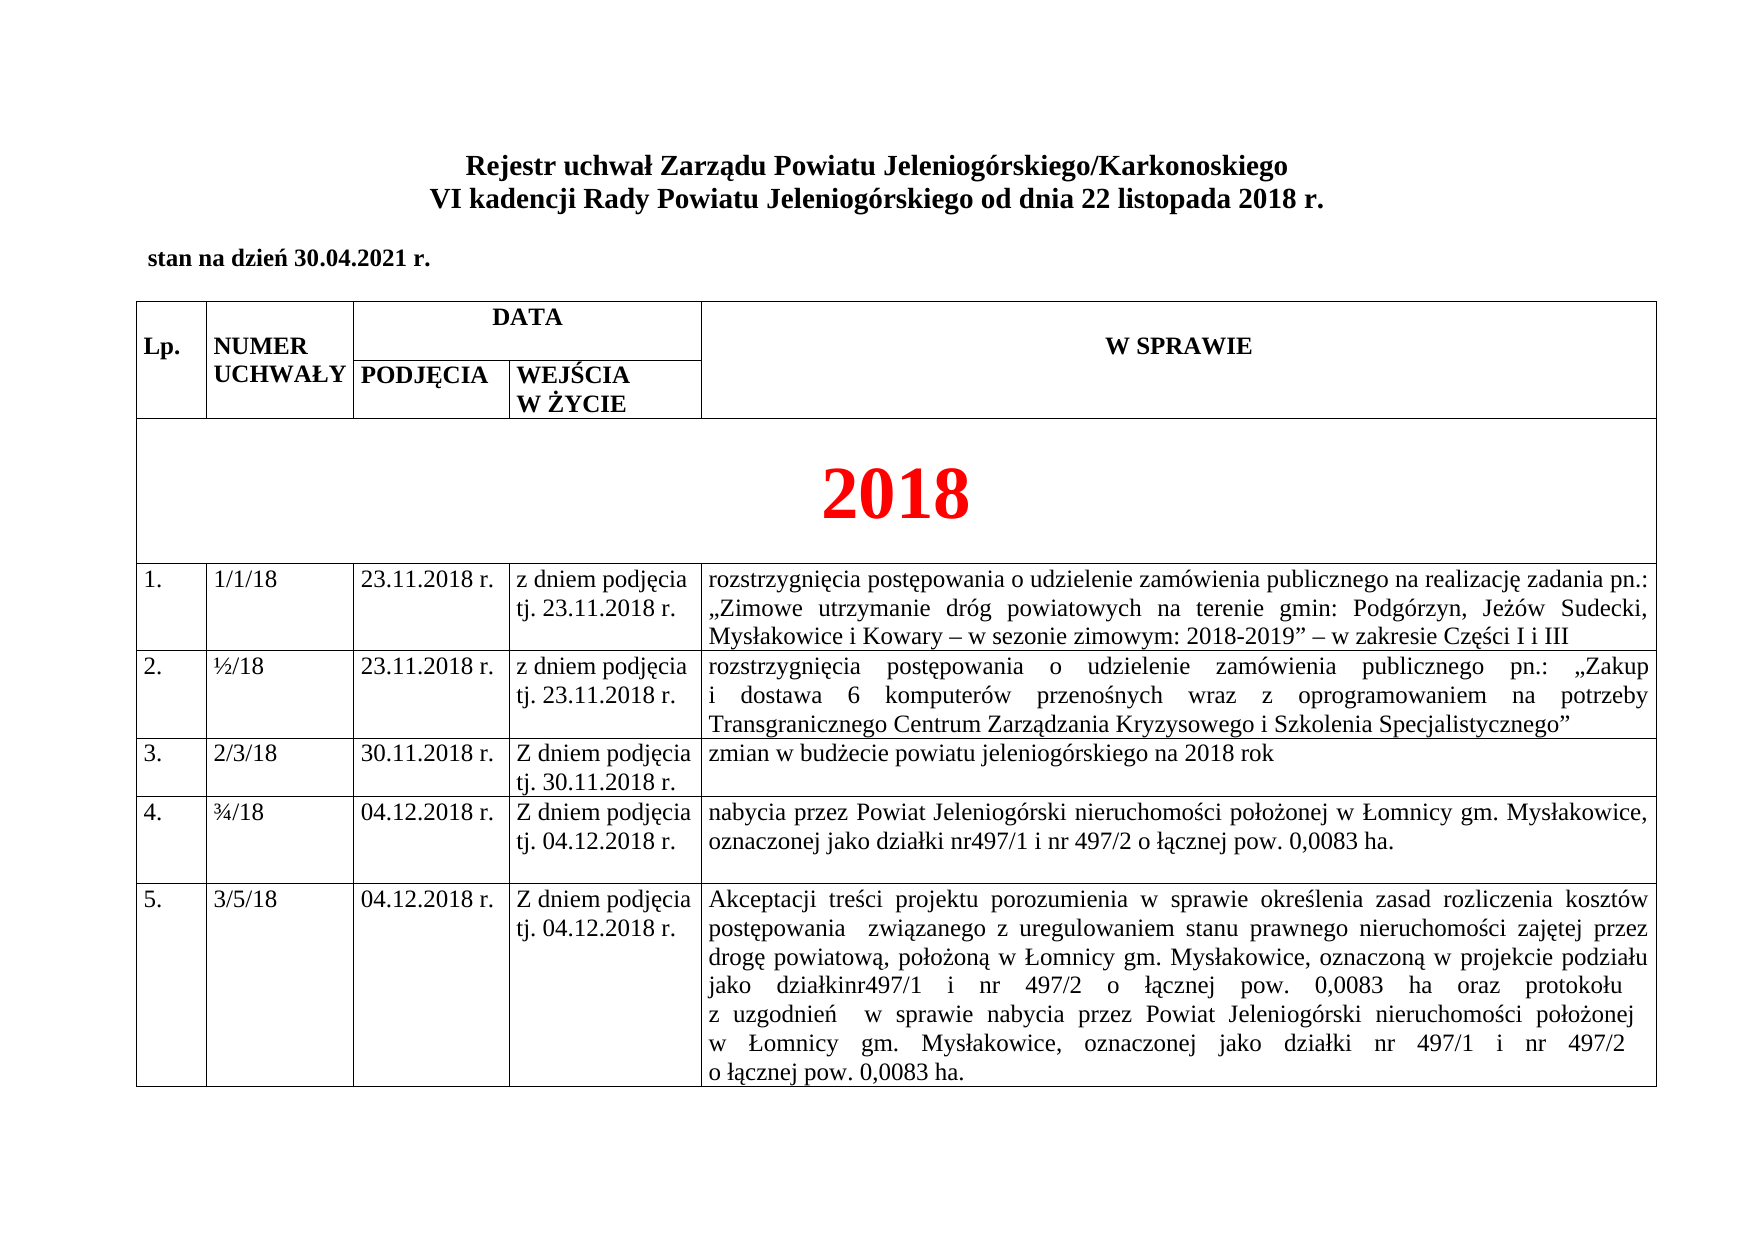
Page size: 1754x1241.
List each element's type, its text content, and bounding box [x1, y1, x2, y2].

table_header Lp. [137, 302, 206, 418]
text Rejestr uchwał Zarządu Powiatu Jeleniogórskiego/Karkonoskiego [148, 148, 1606, 181]
table_cell 04.12.2018 r. [354, 884, 509, 1086]
table_cell 2. [137, 651, 206, 737]
text stan na dzień 30.04.2021 r. [148, 243, 1606, 272]
table_cell 04.12.2018 r. [354, 797, 509, 883]
table_cell 30.11.2018 r. [354, 739, 509, 796]
table_cell 2/3/18 [207, 739, 353, 796]
table_cell ¾/18 [207, 797, 353, 883]
table_cell rozstrzygnięcia postępowania o udzielenie zamówienia publicznego na realizację zadania pn.: „Zimowe utrzymanie dróg powiatowych na terenie gmin: Podgórzyn, Jeżów Sudecki, Mysłakowice i Kowary – w sezonie zimowym: 2018-2019” – w zakresie Części I i III [702, 564, 1656, 650]
table_cell rozstrzygnięcia postępowania o udzielenie zamówienia publicznego pn.: „Zakup i dostawa 6 komputerów przenośnych wraz z oprogramowaniem na potrzeby Transgranicznego Centrum Zarządzania Kryzysowego i Szkolenia Specjalistycznego” [702, 651, 1656, 737]
table_cell Z dniem podjęcia tj. 30.11.2018 r. [510, 739, 701, 796]
table_header W SPRAWIE [702, 302, 1656, 418]
table_cell 5. [137, 884, 206, 1086]
table_cell 1/1/18 [207, 564, 353, 650]
table_cell 23.11.2018 r. [354, 651, 509, 737]
table_cell ½/18 [207, 651, 353, 737]
table_cell 3. [137, 739, 206, 796]
table_cell Akceptacji treści projektu porozumienia w sprawie określenia zasad rozliczenia kosztów postępowania związanego z uregulowaniem stanu prawnego nieruchomości zajętej przez drogę powiatową, położoną w Łomnicy gm. Mysłakowice, oznaczoną w projekcie podziału jako działkinr497/1 i nr 497/2 o łącznej pow. 0,0083 ha oraz protokołu z uzgodnień w sprawie nabycia przez Powiat Jeleniogórski nieruchomości położonej w Łomnicy gm. Mysłakowice, oznaczonej jako działki nr 497/1 i nr 497/2 o łącznej pow. 0,0083 ha. [702, 884, 1656, 1086]
table_cell 3/5/18 [207, 884, 353, 1086]
table_cell zmian w budżecie powiatu jeleniogórskiego na 2018 rok [702, 739, 1656, 796]
table_cell 4. [137, 797, 206, 883]
table_cell 1. [137, 564, 206, 650]
table_cell z dniem podjęcia tj. 23.11.2018 r. [510, 651, 701, 737]
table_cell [510, 884, 701, 1086]
table_cell z dniem podjęcia tj. 23.11.2018 r. [510, 564, 701, 650]
text VI kadencji Rady Powiatu Jeleniogórskiego od dnia 22 listopada 2018 r. [148, 181, 1606, 215]
table_cell WEJŚCIA W ŻYCIE [510, 361, 701, 418]
table_cell nabycia przez Powiat Jeleniogórski nieruchomości położonej w Łomnicy gm. Mysłakowice, oznaczonej jako działki nr497/1 i nr 497/2 o łącznej pow. 0,0083 ha. [702, 797, 1656, 883]
table_cell 23.11.2018 r. [354, 564, 509, 650]
table_header NUMER UCHWAŁY [207, 302, 353, 418]
table_cell PODJĘCIA [354, 361, 509, 418]
table_cell 2018 [137, 419, 1656, 563]
table_cell Z dniem podjęcia tj. 04.12.2018 r. [510, 797, 701, 883]
table_header DATA [354, 302, 701, 359]
